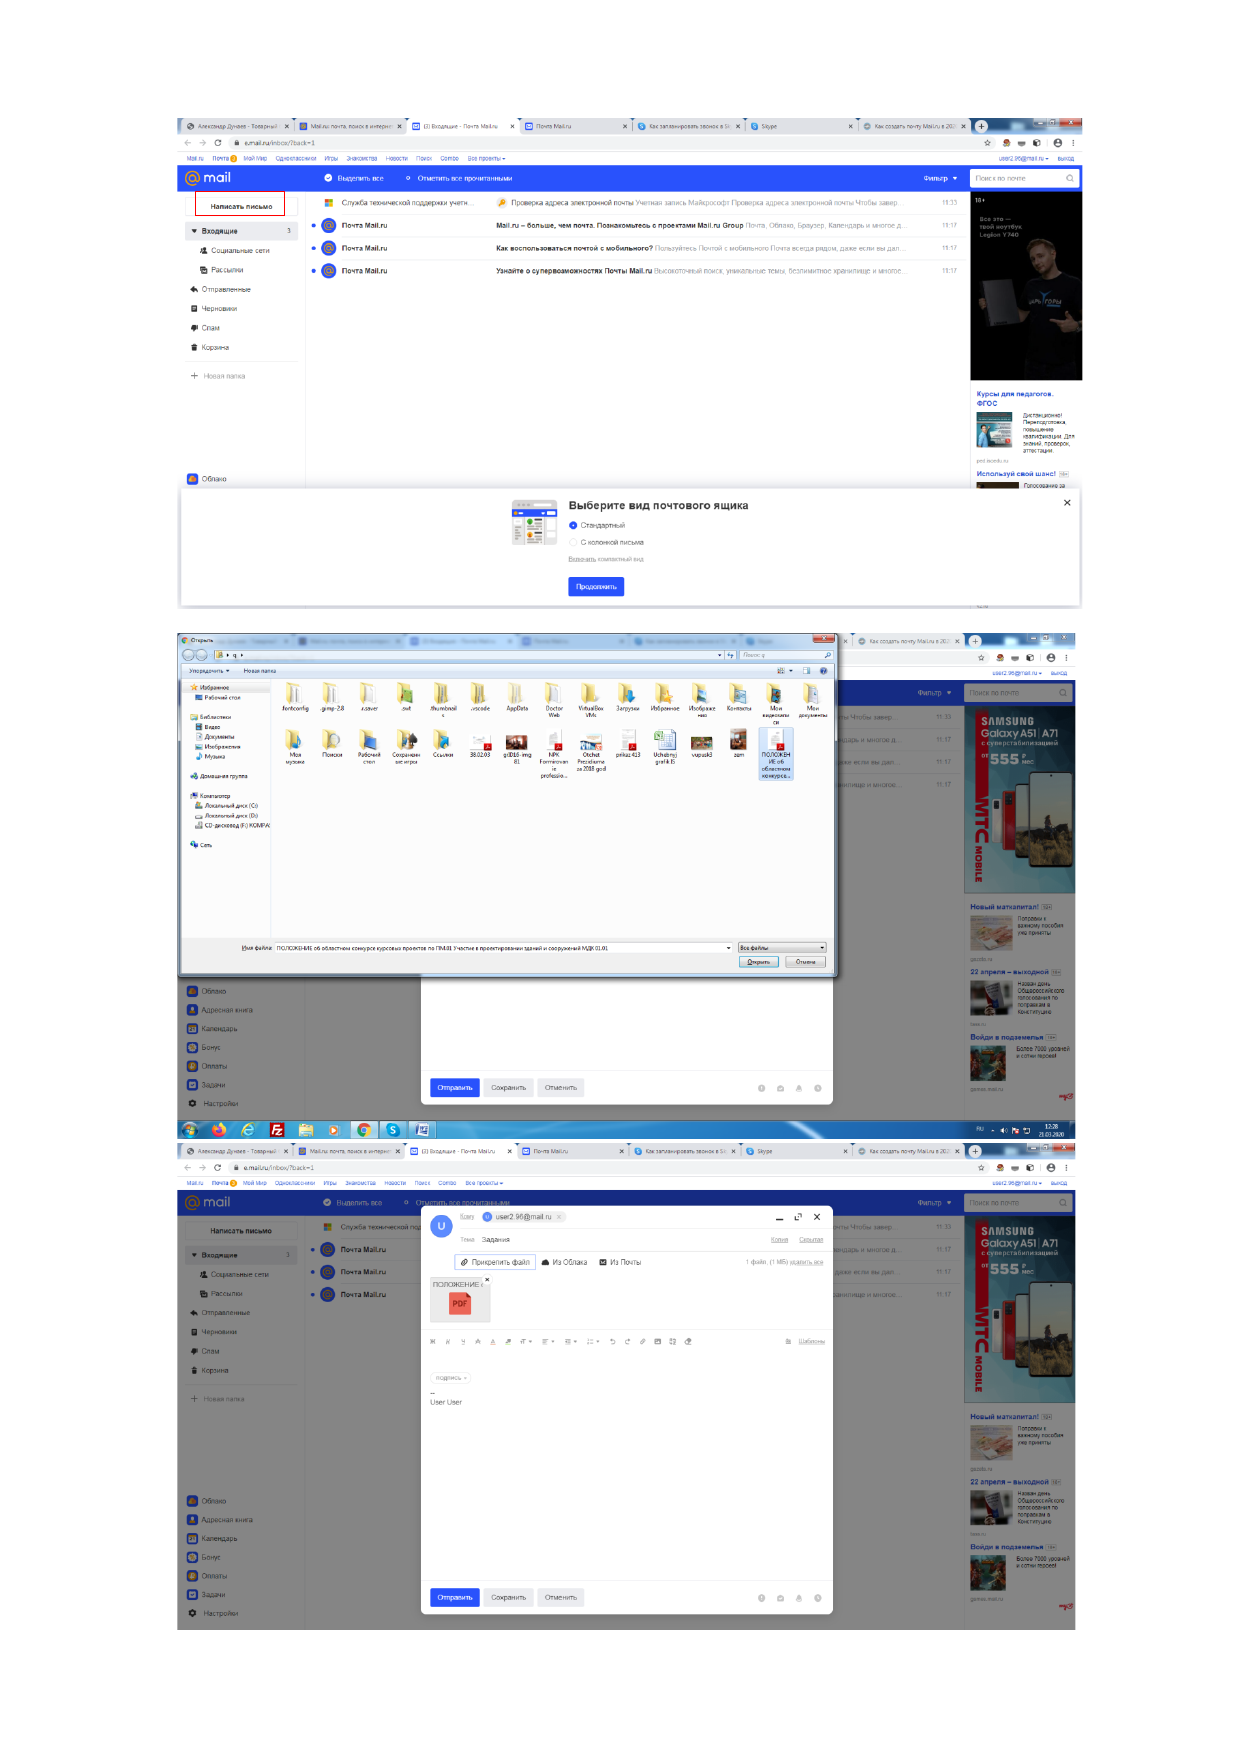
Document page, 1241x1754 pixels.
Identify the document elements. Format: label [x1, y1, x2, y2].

picture [177, 1143, 1076, 1630]
picture [177, 118, 1083, 609]
picture [177, 633, 1076, 1139]
